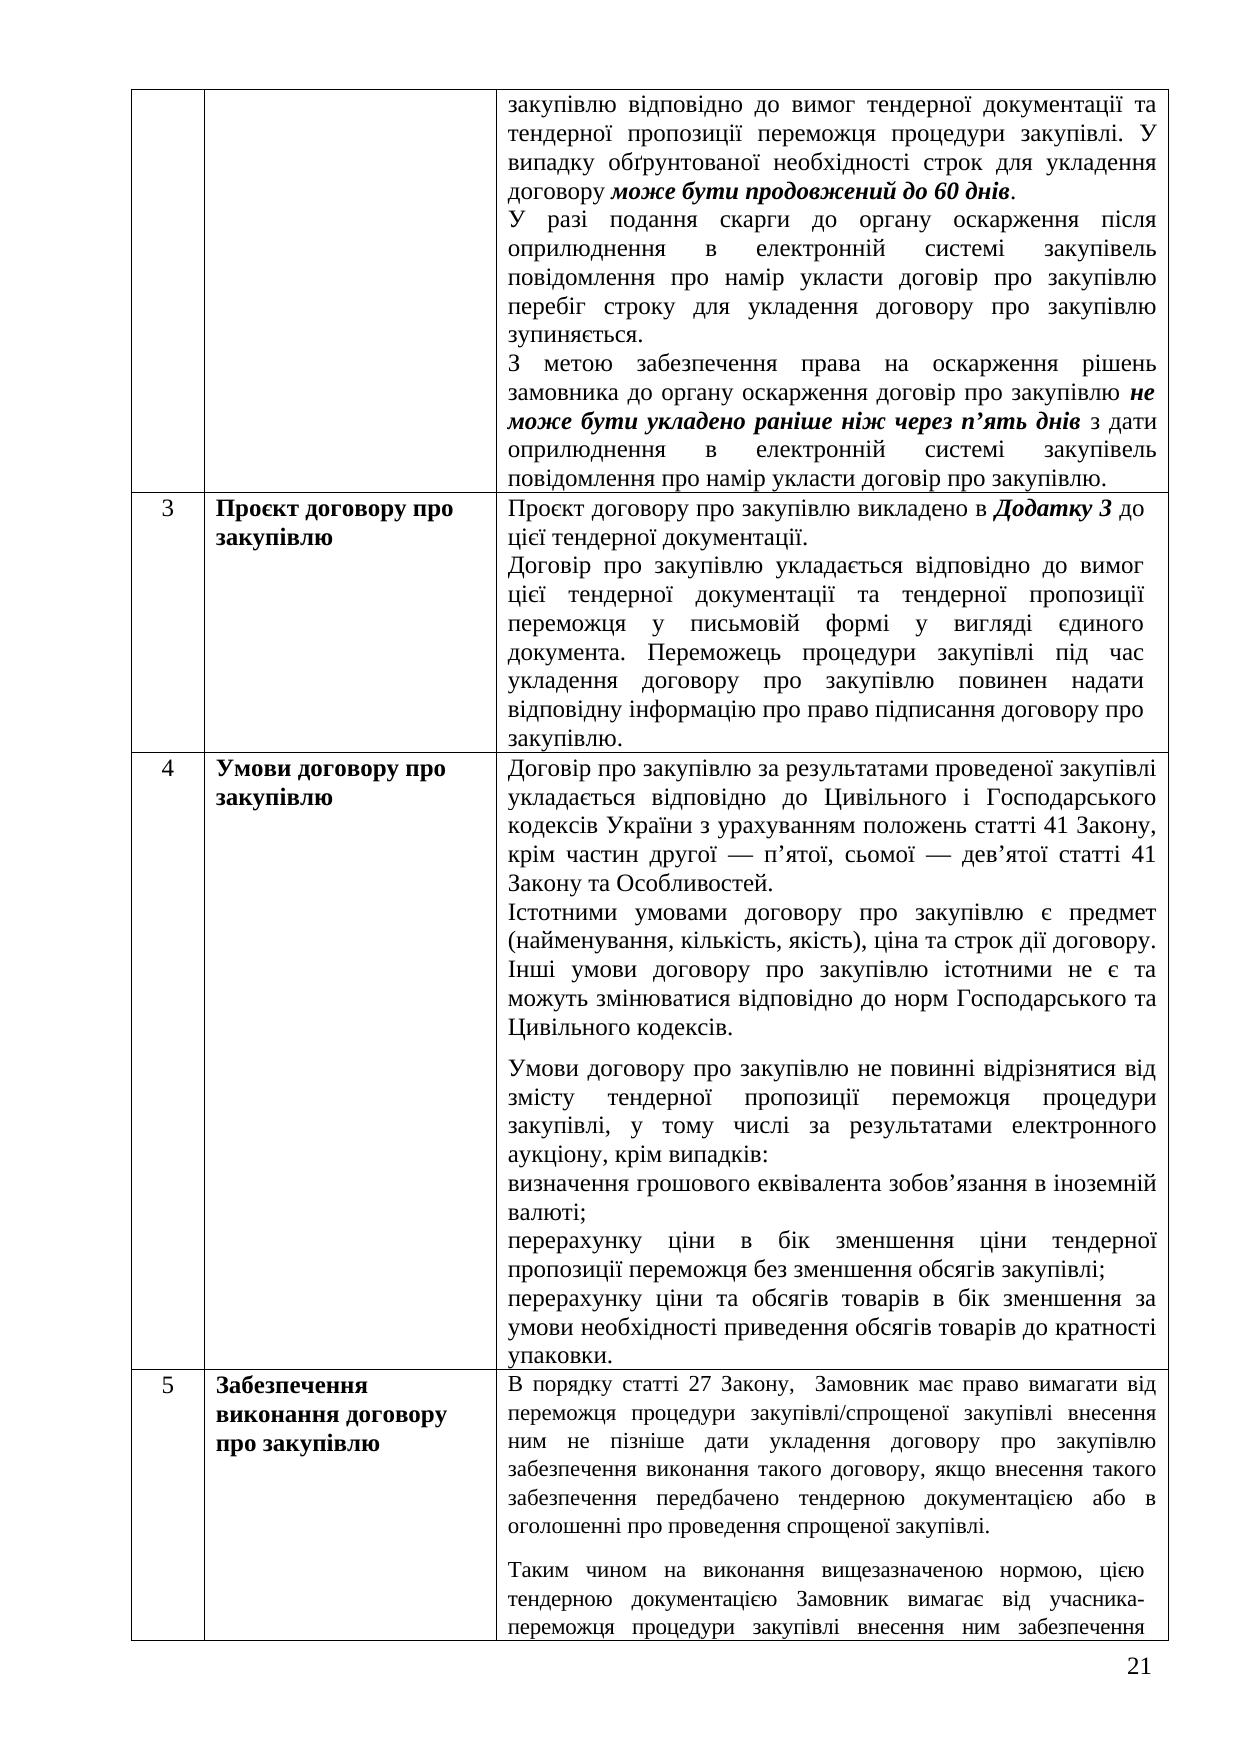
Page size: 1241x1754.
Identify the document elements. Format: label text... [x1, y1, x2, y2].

table_cell 5 [132, 1370, 204, 1640]
table_cell Умови договору про закупівлю [205, 753, 496, 1369]
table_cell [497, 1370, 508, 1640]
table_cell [497, 90, 1168, 492]
table_cell 2 [132, 90, 204, 492]
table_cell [205, 90, 496, 492]
table_cell 3 [132, 493, 204, 752]
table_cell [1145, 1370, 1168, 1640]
table_cell Проєкт договору про закупівлю [205, 493, 496, 752]
table_cell Договір про закупівлю за результатами проведеної закупівлі укладається відповідно до Цивільного і Господарського кодексів України з урахуванням положень статті 41 Закону, крім частин другої — п’ятої, сьомої — дев’ятої статті 41 Закону та Особливостей. Істотними умовами договору про закупівлю є предмет (найменування, кількість, якість), ціна та строк дії договору. Інші умови договору про закупівлю істотними не є та можуть змінюватися відповідно до норм Господарського та Цивільного кодексів. Умови договору про закупівлю не повинні відрізнятися від змісту тендерної пропозиції переможця процедури закупівлі, у тому числі за результатами електронного аукціону, крім випадків: визначення грошового еквівалента зобов’язання в іноземній валюті; перерахунку ціни в бік зменшення ціни тендерної пропозиції переможця без зменшення обсягів закупівлі; перерахунку ціни та обсягів товарів в бік зменшення за умови необхідності приведення обсягів товарів до кратності упаковки. [497, 753, 1168, 1369]
table_cell 4 [132, 753, 204, 1369]
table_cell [205, 1370, 496, 1640]
table_cell Проєкт договору про закупівлю викладено в Додатку 3 до цієї тендерної документації. Договір про закупівлю укладається відповідно до вимог цієї тендерної документації та тендерної пропозиції переможця у письмовій формі у вигляді єдиного документа. Переможець процедури закупівлі під час укладення договору про закупівлю повинен надати відповідну інформацію про право підписання договору про закупівлю. [497, 493, 1168, 752]
